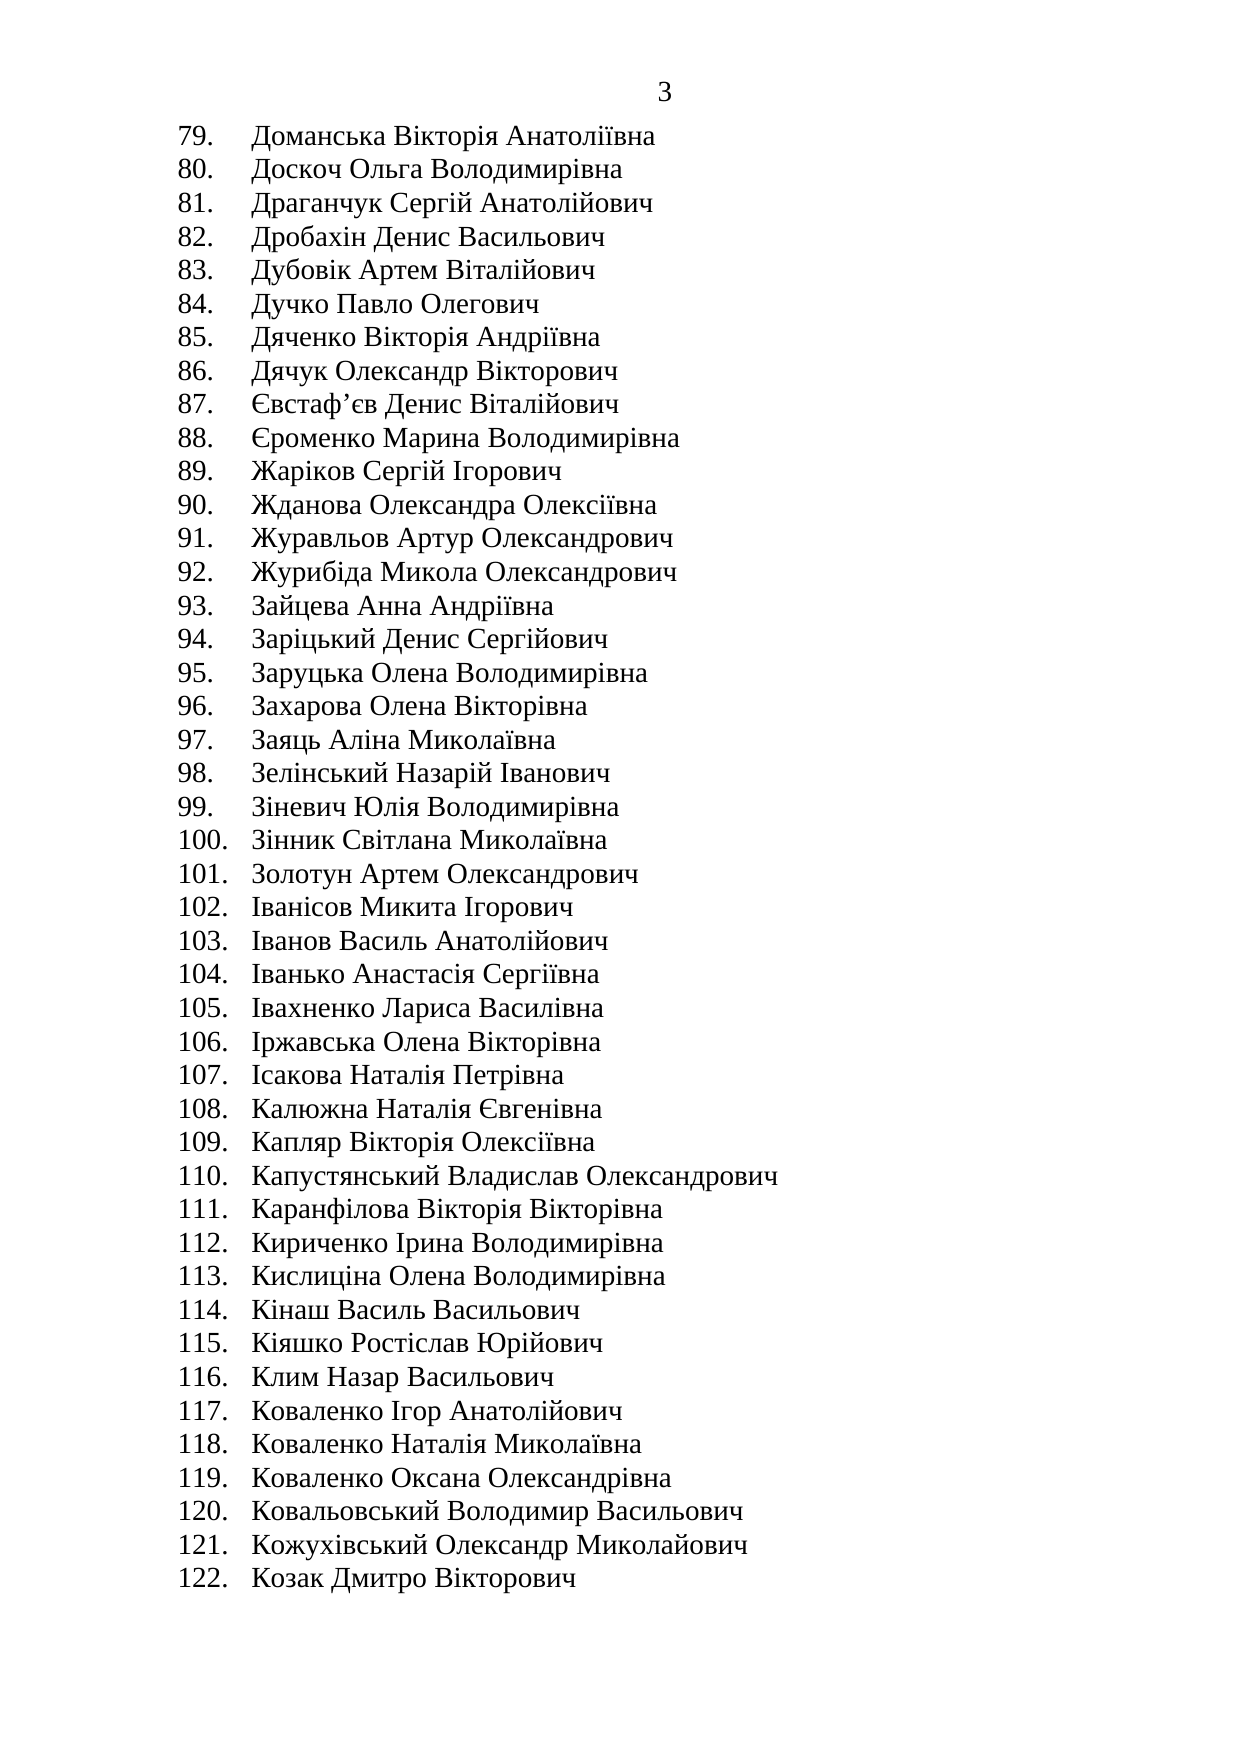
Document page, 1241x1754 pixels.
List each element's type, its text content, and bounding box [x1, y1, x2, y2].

list Драганчук Сергій Анатолійович [177, 185, 1152, 219]
list Дробахін Денис Васильович [177, 219, 1152, 252]
list Кислиціна Олена Володимирівна [177, 1258, 1152, 1292]
list Івахненко Лариса Василівна [177, 990, 1152, 1024]
list Зелінський Назарій Іванович [177, 755, 1152, 789]
list Заяць Аліна Миколаївна [177, 722, 1152, 755]
list Кириченко Ірина Володимирівна [177, 1225, 1152, 1258]
list Кожухівський Олександр Миколайович [177, 1527, 1152, 1560]
list Козак Дмитро Вікторович [177, 1560, 1152, 1594]
list Зінник Світлана Миколаївна [177, 822, 1152, 856]
list Ісакова Наталія Петрівна [177, 1057, 1152, 1091]
list Капустянський Владислав Олександрович [177, 1158, 1152, 1191]
list Каранфілова Вікторія Вікторівна [177, 1191, 1152, 1225]
list Ковальовський Володимир Васильович [177, 1493, 1152, 1527]
list Заріцький Денис Сергійович [177, 621, 1152, 655]
list Іванов Василь Анатолійович [177, 923, 1152, 957]
list Іванісов Микита Ігорович [177, 889, 1152, 923]
list Кінаш Василь Васильович [177, 1292, 1152, 1326]
list Коваленко Наталія Миколаївна [177, 1426, 1152, 1460]
list Доманська Вікторія Анатоліївна [177, 118, 1152, 152]
list Калюжна Наталія Євгенівна [177, 1091, 1152, 1124]
list Іржавська Олена Вікторівна [177, 1024, 1152, 1057]
list Жаріков Сергій Ігорович [177, 453, 1152, 487]
list Жданова Олександра Олексіївна [177, 487, 1152, 521]
list Клим Назар Васильович [177, 1359, 1152, 1393]
list Дубовік Артем Віталійович [177, 252, 1152, 286]
list Доскоч Ольга Володимирівна [177, 152, 1152, 185]
list Євстаф’єв Денис Віталійович [177, 386, 1152, 420]
list Дяченко Вікторія Андріївна [177, 319, 1152, 353]
list Кіяшко Ростіслав Юрійович [177, 1326, 1152, 1359]
list Дячук Олександр Вікторович [177, 353, 1152, 386]
list Журибіда Микола Олександрович [177, 554, 1152, 588]
list Зіневич Юлія Володимирівна [177, 789, 1152, 822]
list Єроменко Марина Володимирівна [177, 420, 1152, 453]
list Коваленко Ігор Анатолійович [177, 1393, 1152, 1426]
list Капляр Вікторія Олексіївна [177, 1124, 1152, 1158]
list Дучко Павло Олегович [177, 286, 1152, 319]
list Заруцька Олена Володимирівна [177, 655, 1152, 688]
list Захарова Олена Вікторівна [177, 688, 1152, 722]
list Золотун Артем Олександрович [177, 856, 1152, 889]
list Зайцева Анна Андріївна [177, 588, 1152, 621]
list Журавльов Артур Олександрович [177, 521, 1152, 554]
list Коваленко Оксана Олександрівна [177, 1460, 1152, 1493]
list Іванько Анастасія Сергіївна [177, 957, 1152, 990]
